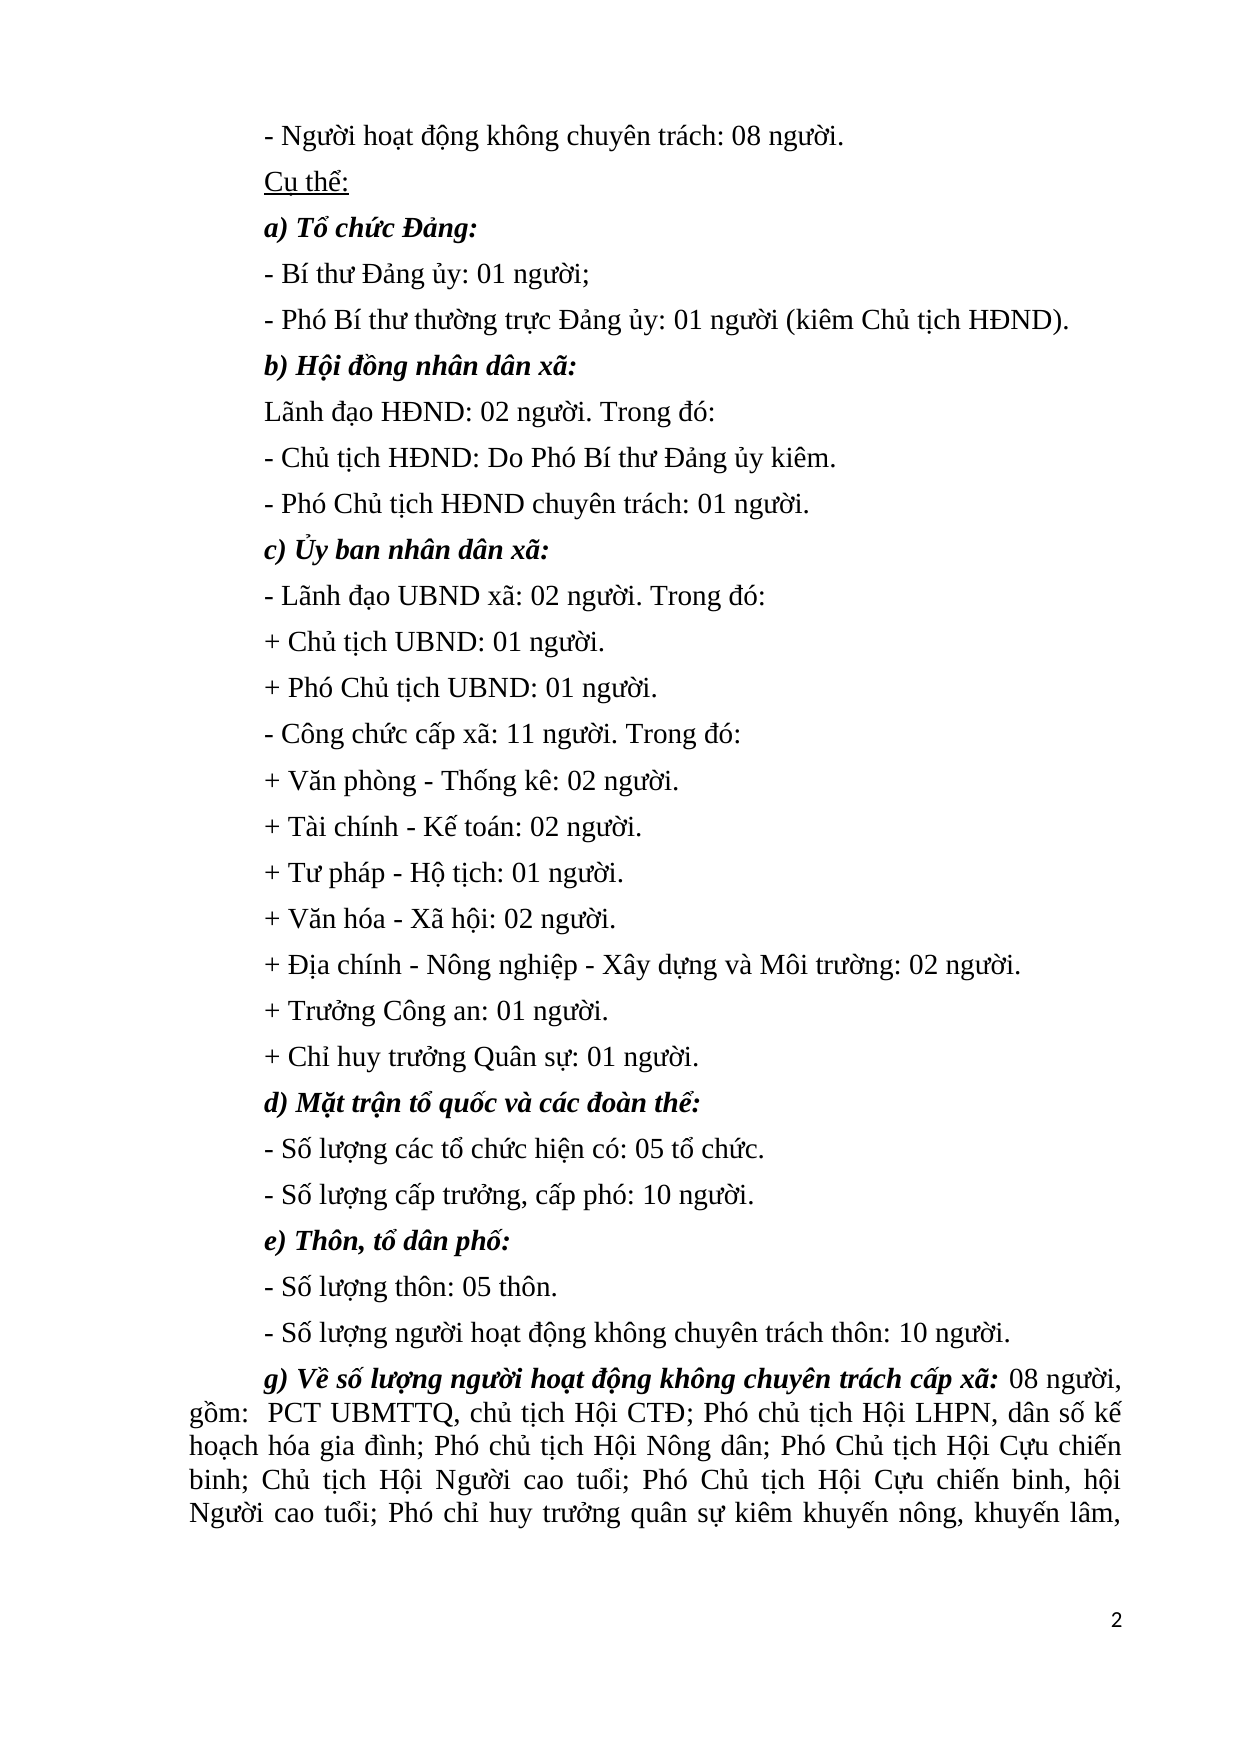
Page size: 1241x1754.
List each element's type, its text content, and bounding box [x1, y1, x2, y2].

text + Chủ tịch UBND: 01 người. [189, 624, 1122, 658]
text - Phó Chủ tịch HĐND chuyên trách: 01 người. [189, 486, 1122, 520]
text + Văn hóa - Xã hội: 02 người. [189, 901, 1122, 934]
text + Địa chính - Nông nghiệp - Xây dựng và Môi trường: 02 người. [189, 947, 1122, 980]
text - Phó Bí thư thường trực Đảng ủy: 01 người (kiêm Chủ tịch HĐND). [189, 302, 1122, 336]
text - Số lượng cấp trưởng, cấp phó: 10 người. [189, 1177, 1122, 1211]
text b) Hội đồng nhân dân xã: [189, 348, 1122, 382]
text - Người hoạt động không chuyên trách: 08 người. [189, 118, 1122, 152]
text - Bí thư Đảng ủy: 01 người; [189, 256, 1122, 290]
text - Số lượng thôn: 05 thôn. [189, 1269, 1122, 1303]
text c) Ủy ban nhân dân xã: [189, 532, 1122, 566]
text + Trưởng Công an: 01 người. [189, 993, 1122, 1026]
text - Số lượng các tổ chức hiện có: 05 tổ chức. [189, 1131, 1122, 1164]
text Lãnh đạo HĐND: 02 người. Trong đó: [189, 394, 1122, 428]
text + Tư pháp - Hộ tịch: 01 người. [189, 855, 1122, 888]
text - Công chức cấp xã: 11 người. Trong đó: [189, 717, 1122, 750]
text e) Thôn, tổ dân phố: [189, 1223, 1122, 1257]
text - Số lượng người hoạt động không chuyên trách thôn: 10 người. [189, 1315, 1122, 1349]
text a) Tổ chức Đảng: [189, 210, 1122, 244]
text Cụ thể: [189, 164, 1122, 198]
text + Chỉ huy trưởng Quân sự: 01 người. [189, 1039, 1122, 1072]
text + Văn phòng - Thống kê: 02 người. [189, 763, 1122, 796]
text + Tài chính - Kế toán: 02 người. [189, 809, 1122, 842]
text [189, 1361, 1122, 1529]
text - Chủ tịch HĐND: Do Phó Bí thư Đảng ủy kiêm. [189, 440, 1122, 474]
text + Phó Chủ tịch UBND: 01 người. [189, 671, 1122, 704]
text d) Mặt trận tổ quốc và các đoàn thể: [189, 1085, 1122, 1118]
text - Lãnh đạo UBND xã: 02 người. Trong đó: [189, 578, 1122, 612]
